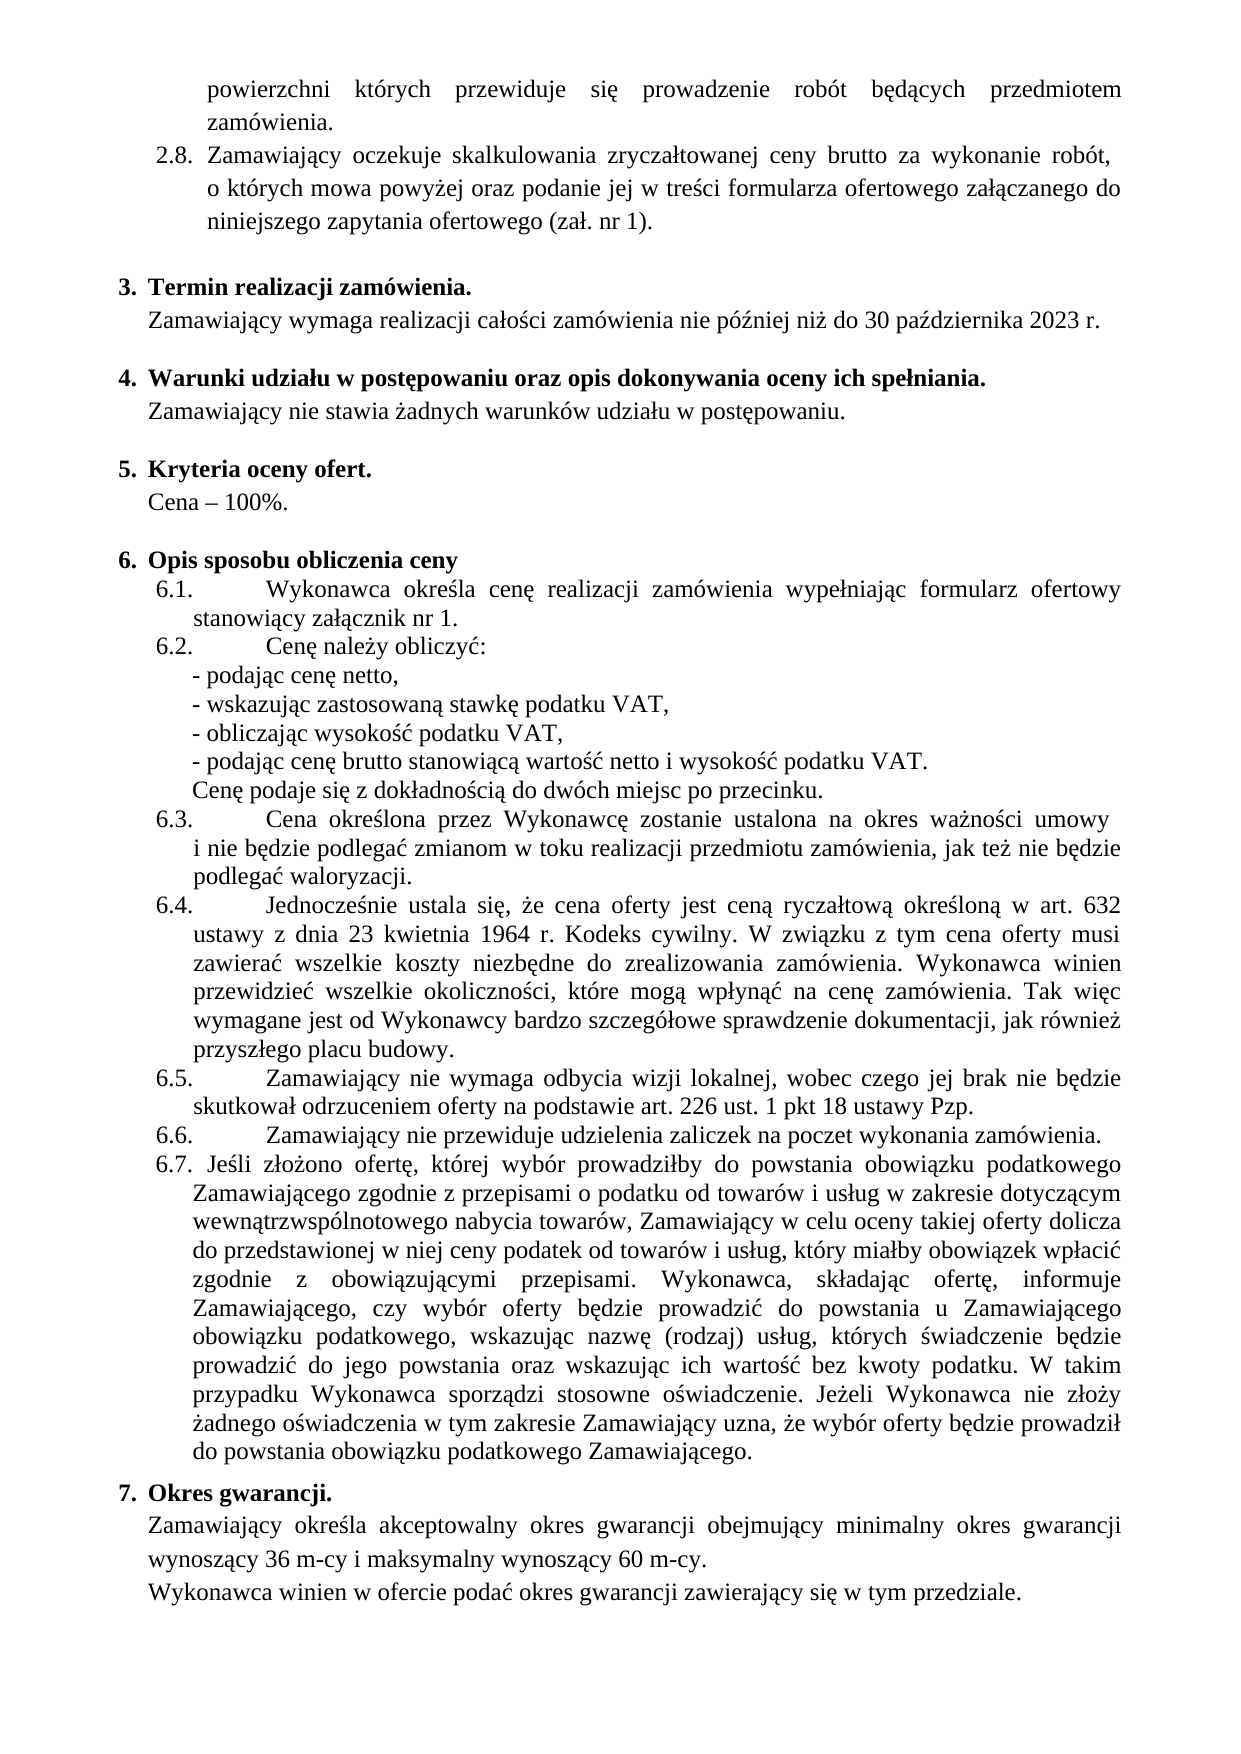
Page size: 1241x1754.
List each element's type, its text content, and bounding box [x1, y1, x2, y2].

list Cena określona przez Wykonawcę zostanie ustalona na okres ważności umowy i nie będzie podlegać zmianom w toku realizacji przedmiotu zamówienia, jak też nie będzie podlegać waloryzacji. [156, 804, 1122, 890]
list Zamawiający określa akceptowalny okres gwarancji obejmujący minimalny okres gwarancji wynoszący 36 m-cy i maksymalny wynoszący 60 m-cy. [148, 1511, 1122, 1572]
list - podając cenę brutto stanowiącą wartość netto i wysokość podatku VAT. [148, 746, 1122, 775]
list Zamawiający nie przewiduje udzielenia zaliczek na poczet wykonania zamówienia. [156, 1120, 1122, 1149]
list Cena – 100%. [148, 487, 1122, 516]
list Warunki udziału w postępowaniu oraz opis dokonywania oceny ich spełniania. [118, 363, 1122, 392]
list Jednocześnie ustala się, że cena oferty jest ceną ryczałtową określoną w art. 632 ustawy z dnia 23 kwietnia 1964 r. Kodeks cywilny. W związku z tym cena oferty musi zawierać wszelkie koszty niezbędne do zrealizowania zamówienia. Wykonawca winien przewidzieć wszelkie okoliczności, które mogą wpłynąć na cenę zamówienia. Tak więc wymagane jest od Wykonawcy bardzo szczegółowe sprawdzenie dokumentacji, jak również przyszłego placu budowy. [156, 890, 1122, 1063]
list - obliczając wysokość podatku VAT, [148, 718, 1122, 746]
list Kryteria oceny ofert. [118, 454, 1122, 483]
list Wykonawca winien w ofercie podać okres gwarancji zawierający się w tym przedziale. [148, 1577, 1122, 1605]
list - podając cenę netto, [148, 660, 1122, 689]
list Cenę należy obliczyć: [156, 631, 1122, 660]
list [156, 74, 1122, 136]
list Okres gwarancji. [118, 1478, 1122, 1506]
list Opis sposobu obliczenia ceny [118, 545, 1122, 574]
list Wykonawca określa cenę realizacji zamówienia wypełniając formularz ofertowy stanowiący załącznik nr 1. [156, 574, 1122, 631]
list Zamawiający oczekuje skalkulowania zryczałtowanej ceny brutto za wykonanie robót, o których mowa powyżej oraz podanie jej w treści formularza ofertowego załączanego do niniejszego zapytania ofertowego (zał. nr 1). [156, 140, 1122, 235]
list Zamawiający wymaga realizacji całości zamówienia nie później niż do 30 października 2023 r. [148, 305, 1122, 334]
list - wskazując zastosowaną stawkę podatku VAT, [148, 689, 1122, 718]
list Zamawiający nie wymaga odbycia wizji lokalnej, wobec czego jej brak nie będzie skutkował odrzuceniem oferty na podstawie art. 226 ust. 1 pkt 18 ustawy Pzp. [156, 1063, 1122, 1120]
list Cenę podaje się z dokładnością do dwóch miejsc po przecinku. [148, 775, 1122, 804]
list Termin realizacji zamówienia. [118, 272, 1122, 301]
list Jeśli złożono ofertę, której wybór prowadziłby do powstania obowiązku podatkowego Zamawiającego zgodnie z przepisami o podatku od towarów i usług w zakresie dotyczącym wewnątrzwspólnotowego nabycia towarów, Zamawiający w celu oceny takiej oferty dolicza do przedstawionej w niej ceny podatek od towarów i usług, który miałby obowiązek wpłacić zgodnie z obowiązującymi przepisami. Wykonawca, składając ofertę, informuje Zamawiającego, czy wybór oferty będzie prowadzić do powstania u Zamawiającego obowiązku podatkowego, wskazując nazwę (rodzaj) usług, których świadczenie będzie prowadzić do jego powstania oraz wskazując ich wartość bez kwoty podatku. W takim przypadku Wykonawca sporządzi stosowne oświadczenie. Jeżeli Wykonawca nie złoży żadnego oświadczenia w tym zakresie Zamawiający uzna, że wybór oferty będzie prowadził do powstania obowiązku podatkowego Zamawiającego. [155, 1149, 1122, 1465]
list Zamawiający nie stawia żadnych warunków udziału w postępowaniu. [148, 396, 1122, 425]
